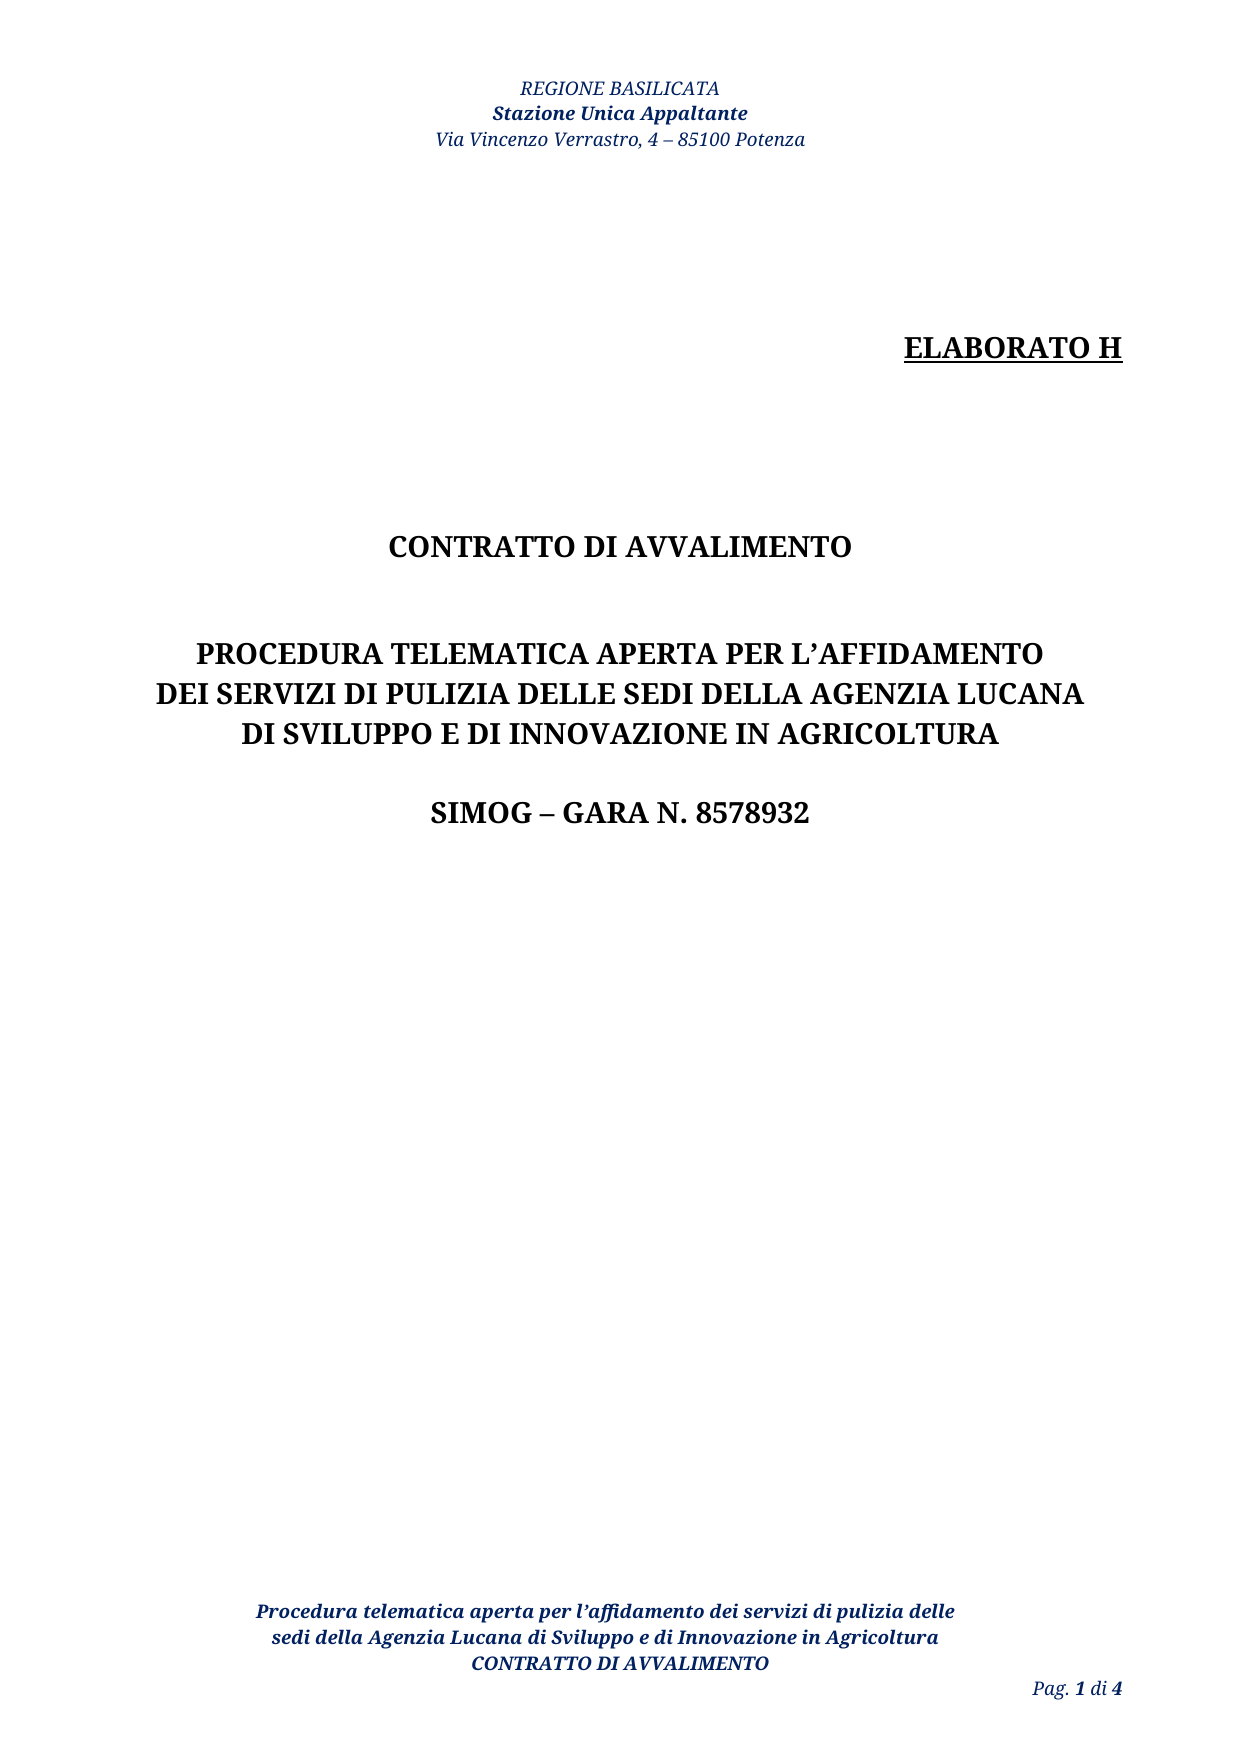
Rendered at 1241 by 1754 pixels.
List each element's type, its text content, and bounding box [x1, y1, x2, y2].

text CONTRATTO DI AVVALIMENTO [118, 526, 1122, 566]
text PROCEDURA TELEMATICA APERTA PER L’AFFIDAMENTO [118, 634, 1122, 673]
text SIMOG – GARA N. 8578932 [118, 792, 1122, 832]
text DEI SERVIZI DI PULIZIA DELLE SEDI DELLA AGENZIA LUCANA [118, 673, 1122, 713]
text ELABORATO H [118, 327, 1122, 367]
text DI SVILUPPO E DI INNOVAZIONE IN AGRICOLTURA [118, 713, 1122, 753]
